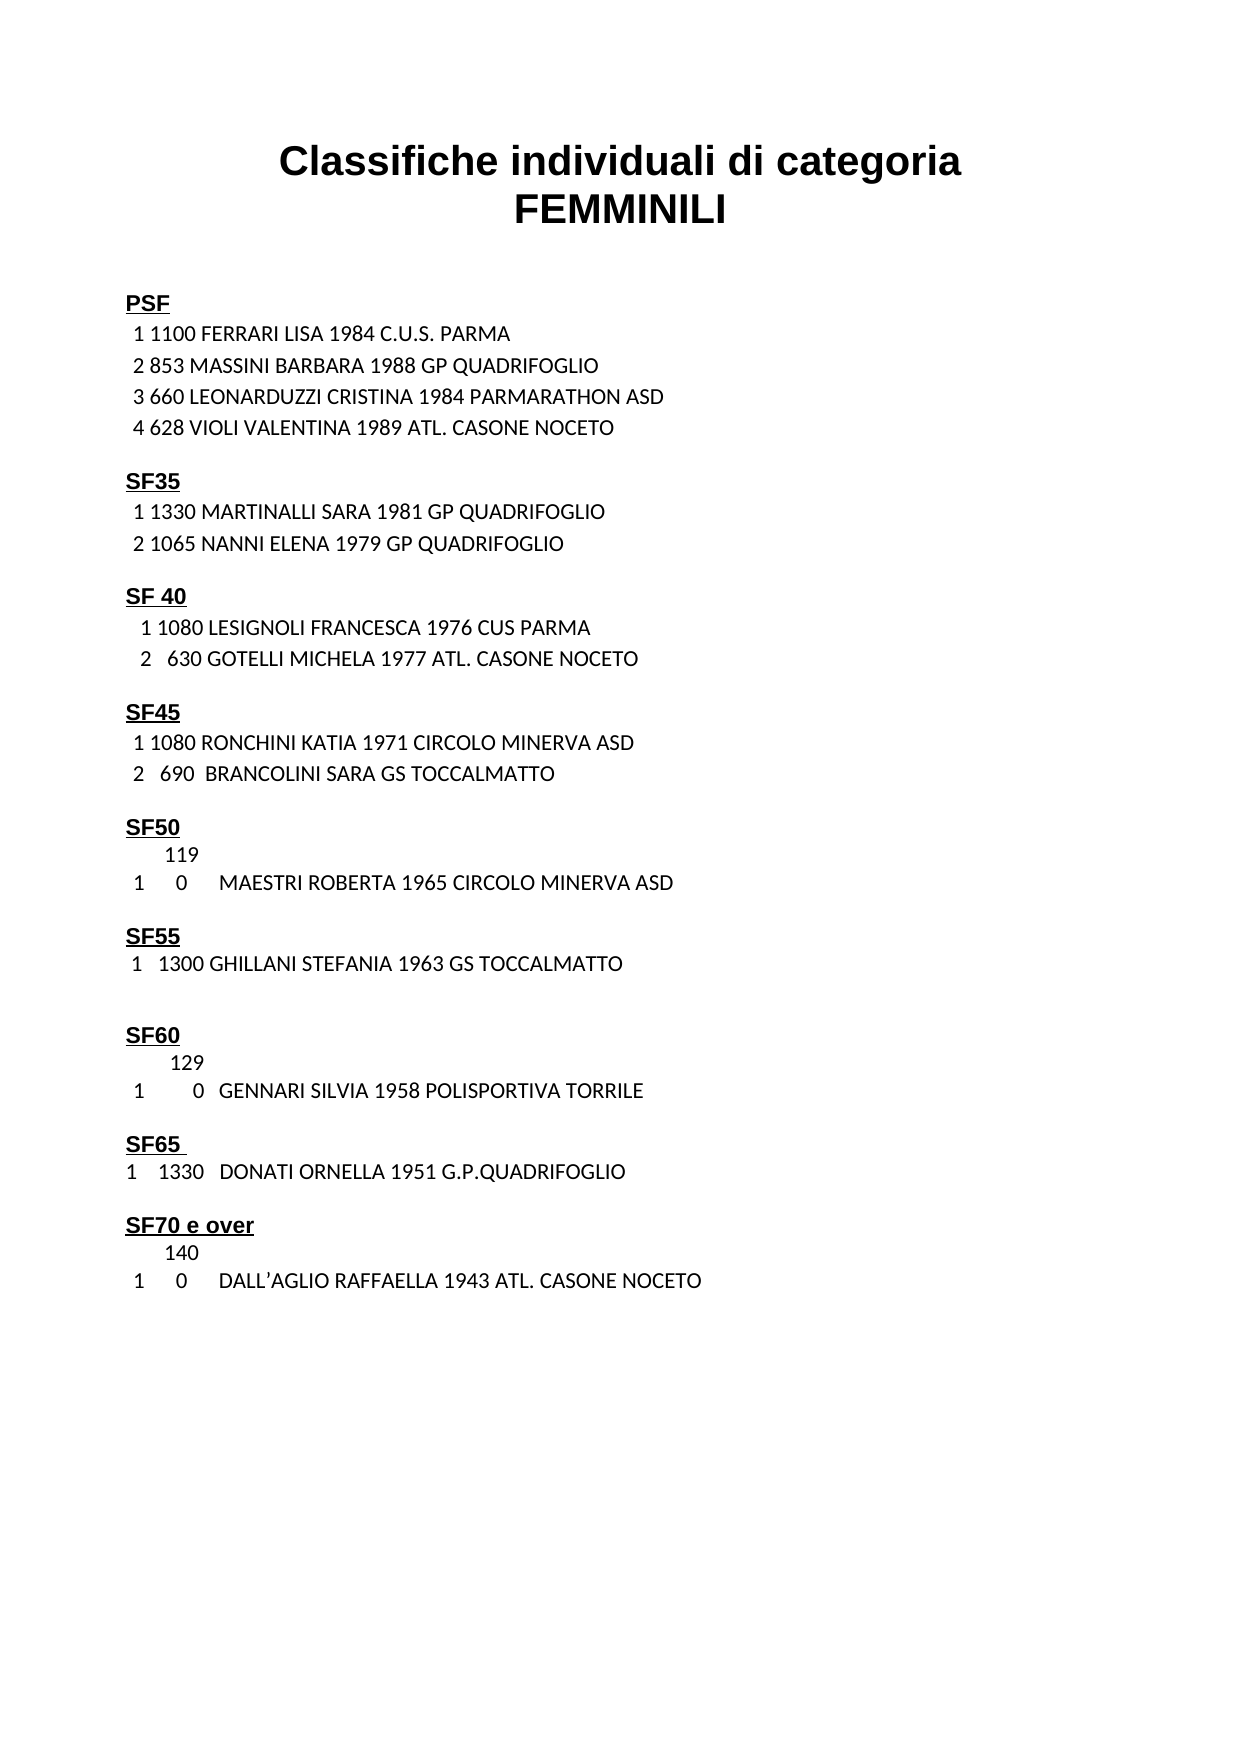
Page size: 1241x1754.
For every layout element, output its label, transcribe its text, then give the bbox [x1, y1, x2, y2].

table_cell [118, 725, 1122, 787]
table_cell SF45 [118, 672, 1122, 725]
table_cell 1 1330 DONATI ORNELLA 1951 G.P.QUADRIFOGLIO SF70 e over [118, 1157, 1122, 1294]
table_cell SF 40 [118, 557, 1122, 609]
table_cell [118, 610, 1122, 672]
table_cell [118, 494, 1122, 557]
text FEMMINILI [118, 184, 1122, 232]
table_cell SF50 SF55 1 1300 GHILLANI STEFANIA 1963 GS TOCCALMATTO SF60 SF65 [118, 788, 1122, 1157]
text Classifiche individuali di categoria [118, 137, 1122, 184]
table_cell SF35 [118, 441, 1122, 494]
table_header PSF [118, 285, 1122, 316]
table_cell [118, 316, 1122, 441]
